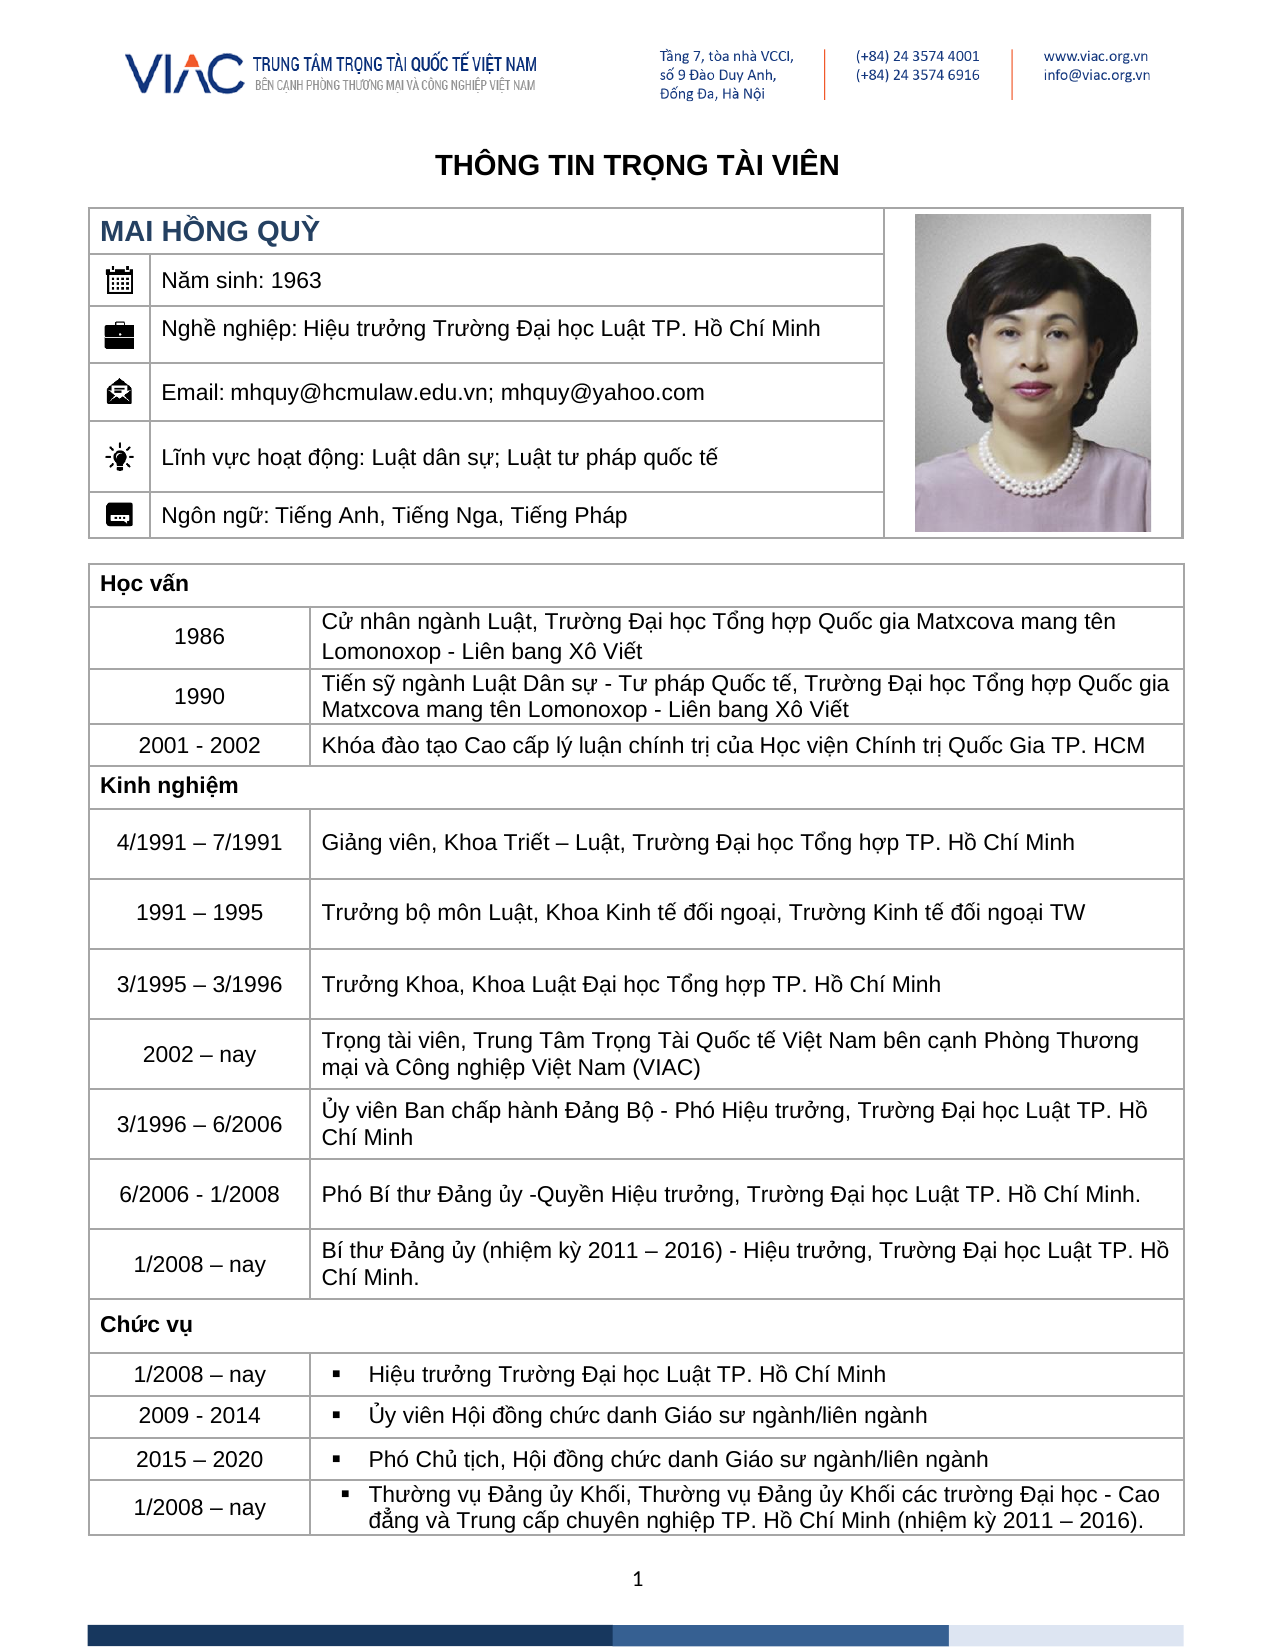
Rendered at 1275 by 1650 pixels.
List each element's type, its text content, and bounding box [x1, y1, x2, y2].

picture [105, 442, 134, 471]
table_cell Ủy viên Ban chấp hành Đảng Bộ - Phó Hiệu trưởng, Trường Đại học Luật TP. Hồ Chí Minh [311, 1090, 1183, 1158]
picture [106, 500, 133, 528]
table_cell Ngôn ngữ: Tiếng Anh, Tiếng Nga, Tiếng Pháp [151, 493, 883, 537]
picture [125, 29, 554, 119]
picture [106, 378, 132, 404]
table_cell Năm sinh: 1963 [151, 255, 883, 305]
table_cell Ủy viên Hội đồng chức danh Giáo sư ngành/liên ngành [311, 1397, 1183, 1437]
table_cell Thường vụ Đảng ủy Khối, Thường vụ Đảng ủy Khối các trường Đại học - Cao đẳng và Trung cấp chuyên nghiệp TP. Hồ Chí Minh (nhiệm kỳ 2011 – 2016). [311, 1481, 1183, 1534]
table_cell 1991 – 1995 [90, 880, 309, 948]
table_cell 1/2008 – nay [90, 1230, 309, 1298]
text THÔNG TIN TRỌNG TÀI VIÊN [89, 148, 1186, 181]
table_cell 1990 [90, 670, 309, 723]
table_cell 2009 - 2014 [90, 1397, 309, 1437]
table_cell 2001 - 2002 [90, 725, 309, 765]
picture [104, 320, 134, 350]
table_cell Chức vụ [90, 1300, 1183, 1352]
table_cell 2015 – 2020 [90, 1439, 309, 1479]
table_cell 4/1991 – 7/1991 [90, 810, 309, 878]
table_cell 6/2006 - 1/2008 [90, 1160, 309, 1228]
table_cell Lĩnh vực hoạt động: Luật dân sự; Luật tư pháp quốc tế [151, 422, 883, 491]
table_cell 2002 – nay [90, 1020, 309, 1088]
table_header [885, 209, 1181, 537]
table_cell Phó Bí thư Đảng ủy -Quyền Hiệu trưởng, Trường Đại học Luật TP. Hồ Chí Minh. [311, 1160, 1183, 1228]
table_cell Cử nhân ngành Luật, Trường Đại học Tổng hợp Quốc gia Matxcova mang tên Lomonoxop - Liên bang Xô Viết [311, 608, 1183, 668]
table_header MAI HỒNG QUỲ [90, 209, 883, 253]
table_cell Khóa đào tạo Cao cấp lý luận chính trị của Học viện Chính trị Quốc Gia TP. HCM [311, 725, 1183, 765]
table_cell 1/2008 – nay [90, 1481, 309, 1534]
table_cell 3/1996 – 6/2006 [90, 1090, 309, 1158]
table_cell Trọng tài viên, Trung Tâm Trọng Tài Quốc tế Việt Nam bên cạnh Phòng Thương mại và Công nghiệp Việt Nam (VIAC) [311, 1020, 1183, 1088]
table_cell [90, 364, 149, 420]
table_cell Tiến sỹ ngành Luật Dân sự - Tư pháp Quốc tế, Trường Đại học Tổng hợp Quốc gia Matxcova mang tên Lomonoxop - Liên bang Xô Viết [311, 670, 1183, 723]
table_cell Nghề nghiệp: Hiệu trưởng Trường Đại học Luật TP. Hồ Chí Minh [151, 307, 883, 362]
table_cell 1/2008 – nay [90, 1354, 309, 1394]
table_cell Trưởng Khoa, Khoa Luật Đại học Tổng hợp TP. Hồ Chí Minh [311, 950, 1183, 1018]
table_cell 3/1995 – 3/1996 [90, 950, 309, 1018]
table_cell Bí thư Đảng ủy (nhiệm kỳ 2011 – 2016) - Hiệu trưởng, Trường Đại học Luật TP. Hồ Chí Minh. [311, 1230, 1183, 1298]
picture [656, 30, 1158, 119]
table_cell Giảng viên, Khoa Triết – Luật, Trường Đại học Tổng hợp TP. Hồ Chí Minh [311, 810, 1183, 878]
table_cell Phó Chủ tịch, Hội đồng chức danh Giáo sư ngành/liên ngành [311, 1439, 1183, 1479]
table_cell [90, 307, 149, 362]
table_cell Kinh nghiệm [90, 767, 1183, 808]
table_cell [90, 422, 149, 491]
picture [105, 266, 133, 294]
table_cell Trưởng bộ môn Luật, Khoa Kinh tế đối ngoại, Trường Kinh tế đối ngoại TW [311, 880, 1183, 948]
picture [915, 214, 1152, 532]
table_cell Hiệu trưởng Trường Đại học Luật TP. Hồ Chí Minh [311, 1354, 1183, 1394]
table_cell Email: mhquy@hcmulaw.edu.vn; mhquy@yahoo.com [151, 364, 883, 420]
table_header Học vấn [90, 565, 1183, 606]
table_cell [90, 255, 149, 305]
table_cell [90, 493, 149, 537]
table_cell 1986 [90, 608, 309, 668]
